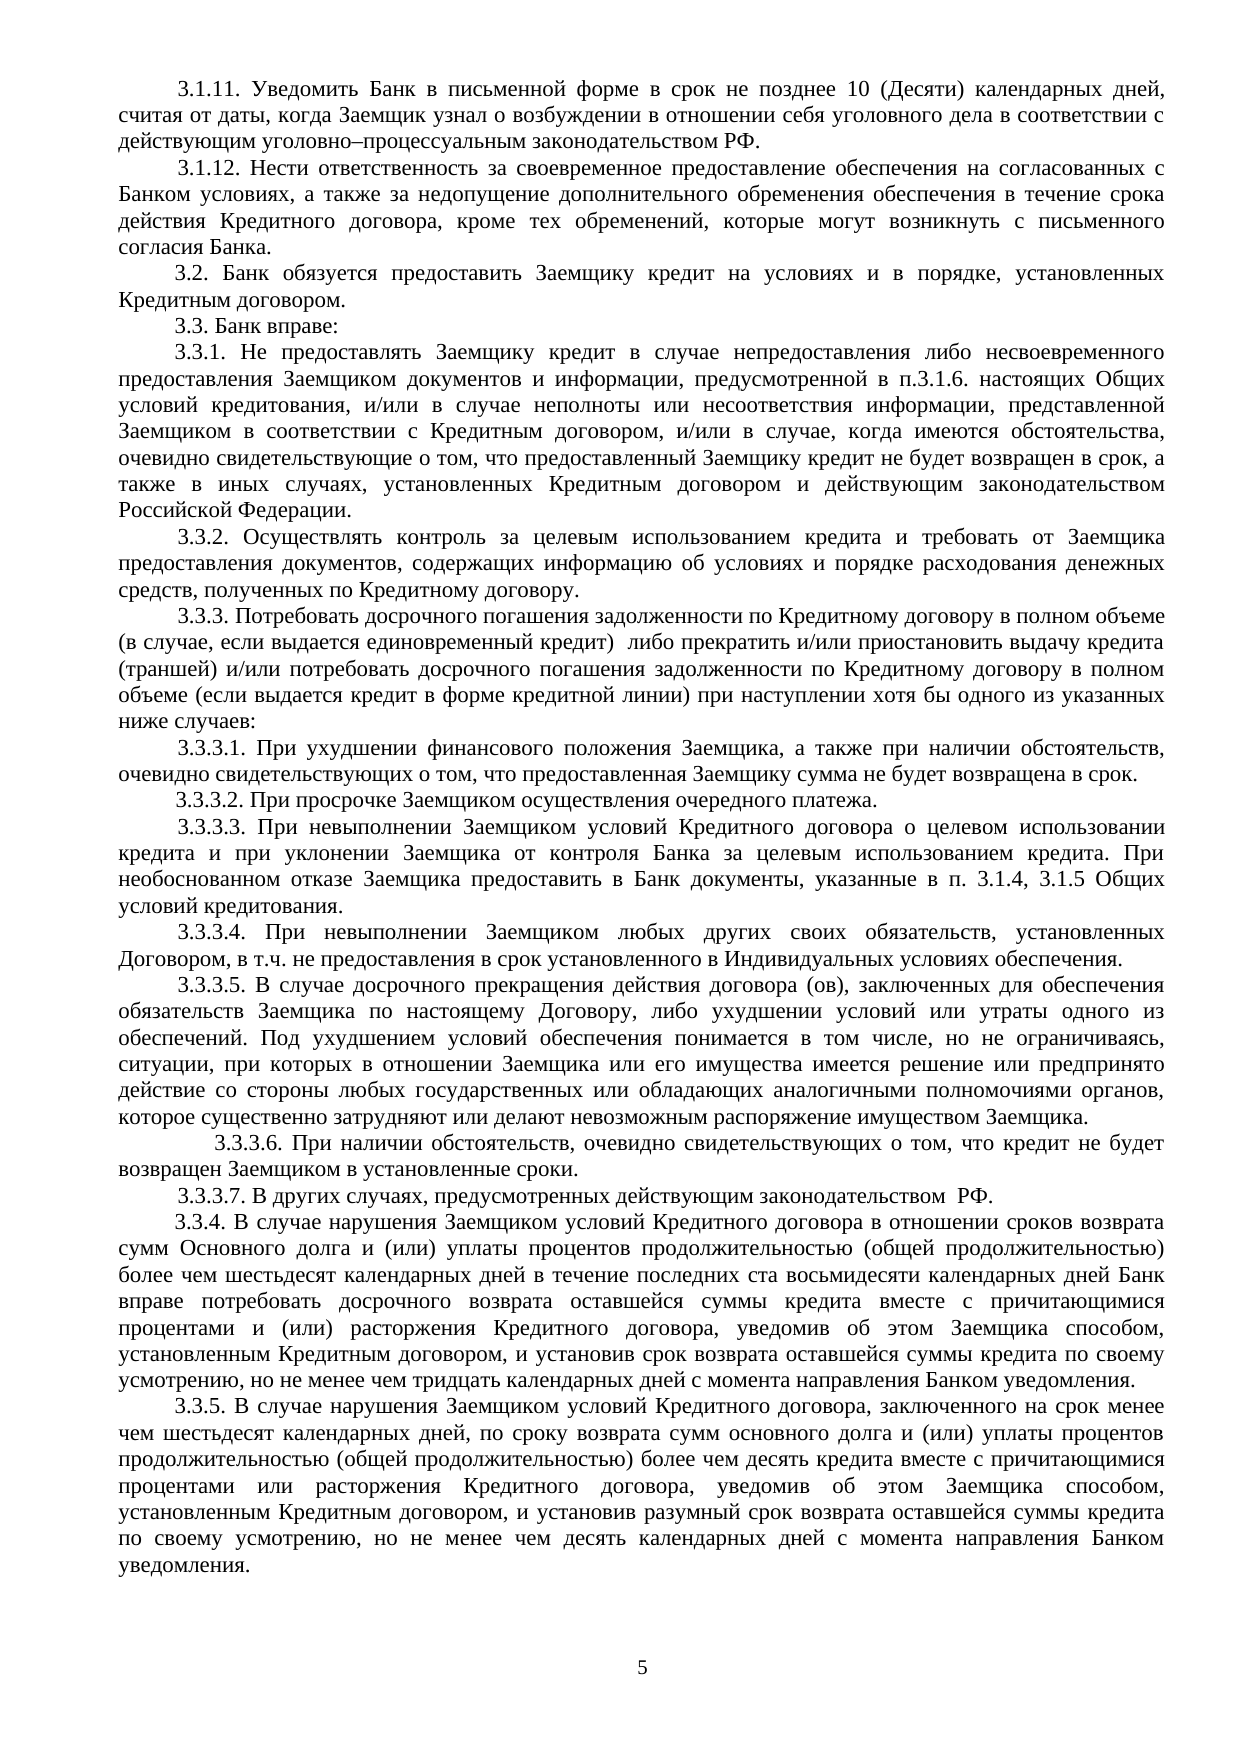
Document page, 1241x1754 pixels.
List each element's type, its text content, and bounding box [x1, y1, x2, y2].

text 3.3. Банк вправе: [118, 312, 1166, 338]
text 3.3.5. В случае нарушения Заемщиком условий Кредитного договора, заключенного на срок менее чем шестьдесят календарных дней, по сроку возврата сумм основного долга и (или) уплаты процентов продолжительностью (общей продолжительностью) более чем десять кредита вместе с причитающимися процентами или расторжения Кредитного договора, уведомив об этом Заемщика способом, установленным Кредитным договором, и установив разумный срок возврата оставшейся суммы кредита по своему усмотрению, но не менее чем десять календарных дней с момента направления Банком уведомления. [118, 1393, 1166, 1577]
text 3.1.11. Уведомить Банк в письменной форме в срок не позднее 10 (Десяти) календарных дней, считая от даты, когда Заемщик узнал о возбуждении в отношении себя уголовного дела в соответствии с действующим уголовно–процессуальным законодательством РФ. [118, 75, 1166, 154]
text 3.3.1. Не предоставлять Заемщику кредит в случае непредоставления либо несвоевременного предоставления Заемщиком документов и информации, предусмотренной в п.3.1.6. настоящих Общих условий кредитования, и/или в случае неполноты или несоответствия информации, представленной Заемщиком в соответствии с Кредитным договором, и/или в случае, когда имеются обстоятельства, очевидно свидетельствующие о том, что предоставленный Заемщику кредит не будет возвращен в срок, а также в иных случаях, установленных Кредитным договором и действующим законодательством Российской Федерации. [118, 338, 1166, 523]
text 3.3.3.2. При просрочке Заемщиком осуществления очередного платежа. [118, 786, 1166, 813]
text 3.3.3.6. При наличии обстоятельств, очевидно свидетельствующих о том, что кредит не будет возвращен Заемщиком в установленные сроки. [118, 1129, 1166, 1182]
text 3.3.2. Осуществлять контроль за целевым использованием кредита и требовать от Заемщика предоставления документов, содержащих информацию об условиях и порядке расходования денежных средств, полученных по Кредитному договору. [118, 523, 1166, 602]
text 3.1.12. Нести ответственность за своевременное предоставление обеспечения на согласованных с Банком условиях, а также за недопущение дополнительного обременения обеспечения в течение срока действия Кредитного договора, кроме тех обременений, которые могут возникнуть с письменного согласия Банка. [118, 154, 1166, 259]
text 3.3.3.3. При невыполнении Заемщиком условий Кредитного договора о целевом использовании кредита и при уклонении Заемщика от контроля Банка за целевым использованием кредита. При необоснованном отказе Заемщика предоставить в Банк документы, указанные в п. 3.1.4, 3.1.5 Общих условий кредитования. [118, 813, 1166, 918]
text 3.3.3. Потребовать досрочного погашения задолженности по Кредитному договору в полном объеме (в случае, если выдается единовременный кредит) либо прекратить и/или приостановить выдачу кредита (траншей) и/или потребовать досрочного погашения задолженности по Кредитному договору в полном объеме (если выдается кредит в форме кредитной линии) при наступлении хотя бы одного из указанных ниже случаев: [118, 602, 1166, 734]
text 3.2. Банк обязуется предоставить Заемщику кредит на условиях и в порядке, установленных Кредитным договором. [118, 259, 1166, 312]
text 3.3.3.5. В случае досрочного прекращения действия договора (ов), заключенных для обеспечения обязательств Заемщика по настоящему Договору, либо ухудшении условий или утраты одного из обеспечений. Под ухудшением условий обеспечения понимается в том числе, но не ограничиваясь, ситуации, при которых в отношении Заемщика или его имущества имеется решение или предпринято действие со стороны любых государственных или обладающих аналогичными полномочиями органов, которое существенно затрудняют или делают невозможным распоряжение имуществом Заемщика. [118, 971, 1166, 1129]
text 3.3.4. В случае нарушения Заемщиком условий Кредитного договора в отношении сроков возврата сумм Основного долга и (или) уплаты процентов продолжительностью (общей продолжительностью) более чем шестьдесят календарных дней в течение последних ста восьмидесяти календарных дней Банк вправе потребовать досрочного возврата оставшейся суммы кредита вместе с причитающимися процентами и (или) расторжения Кредитного договора, уведомив об этом Заемщика способом, установленным Кредитным договором, и установив срок возврата оставшейся суммы кредита по своему усмотрению, но не менее чем тридцать календарных дней с момента направления Банком уведомления. [118, 1208, 1166, 1393]
text 3.3.3.7. В других случаях, предусмотренных действующим законодательством РФ. [118, 1182, 1166, 1208]
text 3.3.3.4. При невыполнении Заемщиком любых других своих обязательств, установленных Договором, в т.ч. не предоставления в срок установленного в Индивидуальных условиях обеспечения. [118, 918, 1166, 971]
text 3.3.3.1. При ухудшении финансового положения Заемщика, а также при наличии обстоятельств, очевидно свидетельствующих о том, что предоставленная Заемщику сумма не будет возвращена в срок. [118, 734, 1166, 786]
